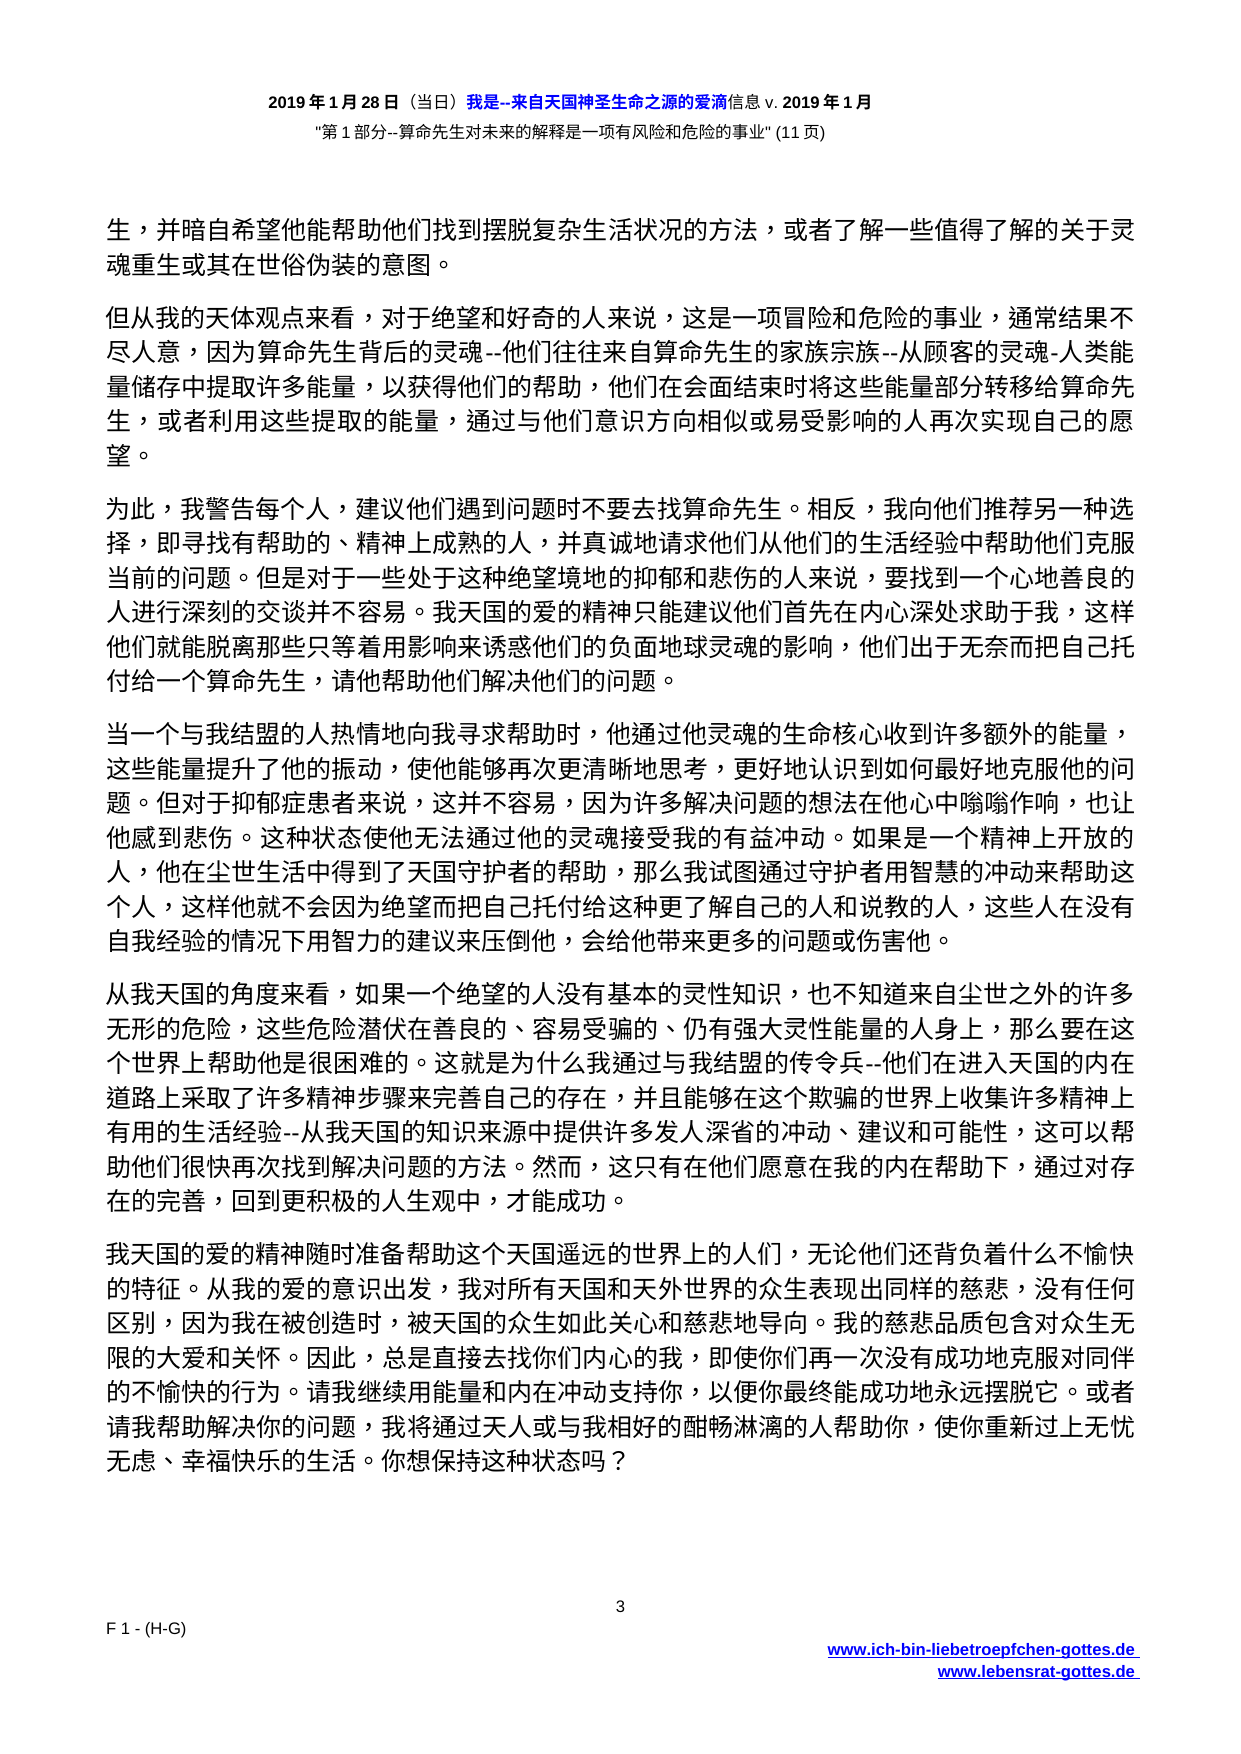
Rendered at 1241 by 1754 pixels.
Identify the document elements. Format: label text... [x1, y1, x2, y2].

text 我天国的爱的精神随时准备帮助这个天国遥远的世界上的人们，无论他们还背负着什么不愉快的特征。从我的爱的意识出发，我对所有天国和天外世界的众生表现出同样的慈悲，没有任何区别，因为我在被创造时，被天国的众生如此关心和慈悲地导向。我的慈悲品质包含对众生无限的大爱和关怀。因此，总是直接去找你们内心的我，即使你们再一次没有成功地克服对同伴的不愉快的行为。请我继续用能量和内在冲动支持你，以便你最终能成功地永远摆脱它。或者请我帮助解决你的问题，我将通过天人或与我相好的酣畅淋漓的人帮助你，使你重新过上无忧无虑、幸福快乐的生活。你想保持这种状态吗？ [105, 1240, 1135, 1476]
text 从我天国的角度来看，如果一个绝望的人没有基本的灵性知识，也不知道来自尘世之外的许多无形的危险，这些危险潜伏在善良的、容易受骗的、仍有强大灵性能量的人身上，那么要在这个世界上帮助他是很困难的。这就是为什么我通过与我结盟的传令兵--他们在进入天国的内在道路上采取了许多精神步骤来完善自己的存在，并且能够在这个欺骗的世界上收集许多精神上有用的生活经验--从我天国的知识来源中提供许多发人深省的冲动、建议和可能性，这可以帮助他们很快再次找到解决问题的方法。然而，这只有在他们愿意在我的内在帮助下，通过对存在的完善，回到更积极的人生观中，才能成功。 [105, 980, 1135, 1216]
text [105, 216, 1135, 279]
text 但从我的天体观点来看，对于绝望和好奇的人来说，这是一项冒险和危险的事业，通常结果不尽人意，因为算命先生背后的灵魂--他们往往来自算命先生的家族宗族--从顾客的灵魂-人类能量储存中提取许多能量，以获得他们的帮助，他们在会面结束时将这些能量部分转移给算命先生，或者利用这些提取的能量，通过与他们意识方向相似或易受影响的人再次实现自己的愿望。 [105, 304, 1135, 471]
text 当一个与我结盟的人热情地向我寻求帮助时，他通过他灵魂的生命核心收到许多额外的能量，这些能量提升了他的振动，使他能够再次更清晰地思考，更好地认识到如何最好地克服他的问题。但对于抑郁症患者来说，这并不容易，因为许多解决问题的想法在他心中嗡嗡作响，也让他感到悲伤。这种状态使他无法通过他的灵魂接受我的有益冲动。如果是一个精神上开放的人，他在尘世生活中得到了天国守护者的帮助，那么我试图通过守护者用智慧的冲动来帮助这个人，这样他就不会因为绝望而把自己托付给这种更了解自己的人和说教的人，这些人在没有自我经验的情况下用智力的建议来压倒他，会给他带来更多的问题或伤害他。 [105, 720, 1135, 956]
text 为此，我警告每个人，建议他们遇到问题时不要去找算命先生。相反，我向他们推荐另一种选择，即寻找有帮助的、精神上成熟的人，并真诚地请求他们从他们的生活经验中帮助他们克服当前的问题。但是对于一些处于这种绝望境地的抑郁和悲伤的人来说，要找到一个心地善良的人进行深刻的交谈并不容易。我天国的爱的精神只能建议他们首先在内心深处求助于我，这样他们就能脱离那些只等着用影响来诱惑他们的负面地球灵魂的影响，他们出于无奈而把自己托付给一个算命先生，请他帮助他们解决他们的问题。 [105, 495, 1135, 696]
